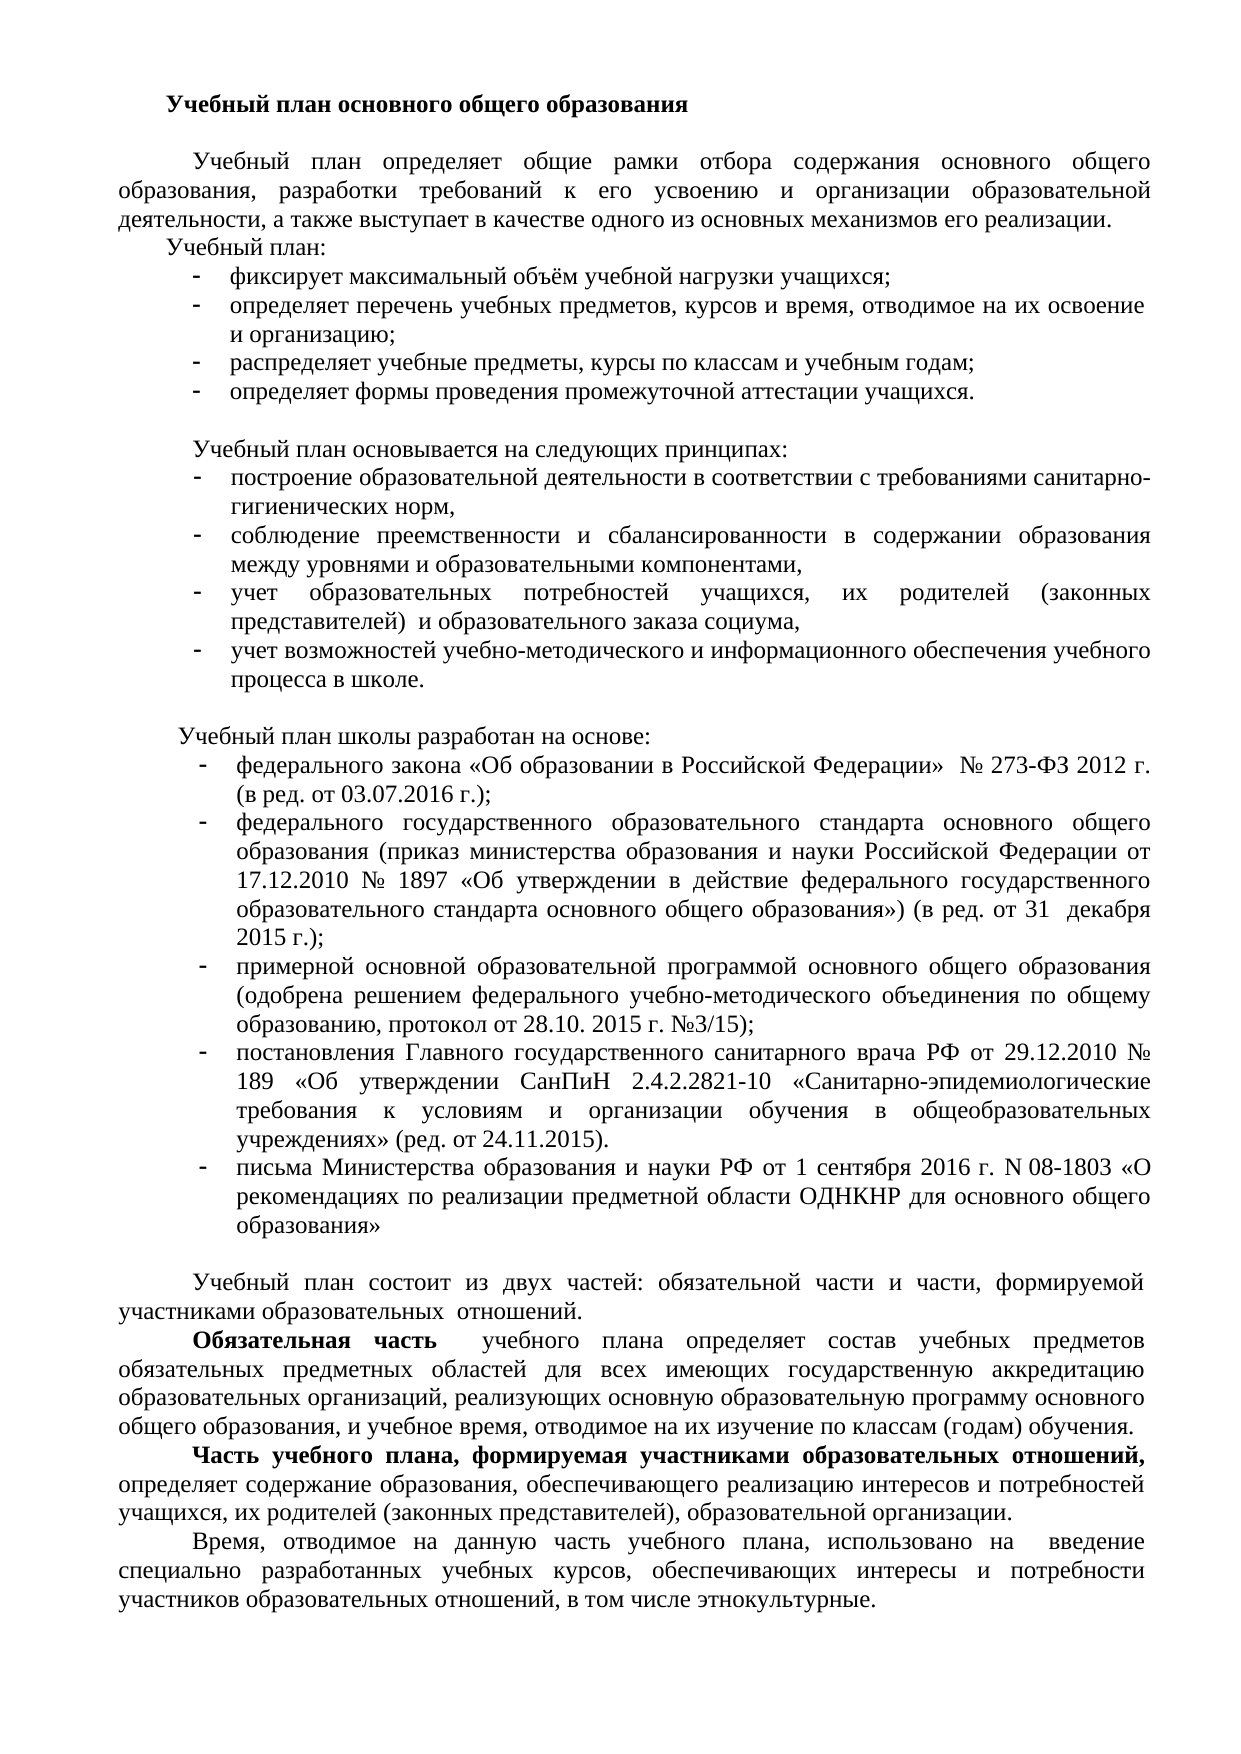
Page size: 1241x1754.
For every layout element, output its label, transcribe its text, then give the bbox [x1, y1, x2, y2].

text Учебный план основывается на следующих принципах: [118, 434, 1152, 462]
text Учебный план: [118, 232, 1146, 261]
list построение образовательной деятельности в соответствии с требованиями санитарно-гигиенических норм, [193, 462, 1152, 520]
list учет образовательных потребностей учащихся, их родителей (законных представителей) и образовательного заказа социума, [193, 577, 1152, 635]
text Учебный план основного общего образования [118, 89, 1152, 117]
list федерального государственного образовательного стандарта основного общего образования (приказ министерства образования и науки Российской Федерации от 17.12.2010 № 1897 «Об утверждении в действие федерального государственного образовательного стандарта основного общего образования») (в ред. от 31 декабря 2015 г.); [199, 807, 1152, 951]
text Учебный план определяет общие рамки отбора содержания основного общего образования, разработки требований к его усвоению и организации образовательной деятельности, а также выступает в качестве одного из основных механизмов его реализации. [118, 146, 1152, 232]
text Время, отводимое на данную часть учебного плана, использовано на введение специально разработанных учебных курсов, обеспечивающих интересы и потребности участников образовательных отношений, в том числе этнокультурные. [118, 1526, 1146, 1612]
list определяет перечень учебных предметов, курсов и время, отводимое на их освоение и организацию; [192, 290, 1146, 347]
list примерной основной образовательной программой основного общего образования (одобрена решением федерального учебно-методического объединения по общему образованию, протокол от 28.10. 2015 г. №3/15); [199, 951, 1152, 1037]
list федерального закона «Об образовании в Российской Федерации» № 273-ФЗ 2012 г. (в ред. от 03.07.2016 г.); [199, 750, 1152, 807]
list соблюдение преемственности и сбалансированности в содержании образования между уровнями и образовательными компонентами, [193, 520, 1152, 577]
text Учебный план школы разработан на основе: [118, 721, 1152, 750]
text Часть учебного плана, формируемая участниками образовательных отношений, определяет содержание образования, обеспечивающего реализацию интересов и потребностей учащихся, их родителей (законных представителей), образовательной организации. [118, 1440, 1146, 1526]
text Обязательная часть учебного плана определяет состав учебных предметов обязательных предметных областей для всех имеющих государственную аккредитацию образовательных организаций, реализующих основную образовательную программу основного общего образования, и учебное время, отводимое на их изучение по классам (годам) обучения. [118, 1325, 1146, 1440]
list распределяет учебные предметы, курсы по классам и учебным годам; [192, 347, 1146, 376]
list определяет формы проведения промежуточной аттестации учащихся. [192, 376, 1152, 405]
text Учебный план состоит из двух частей: обязательной части и части, формируемой участниками образовательных отношений. [118, 1267, 1146, 1325]
list письма Министерства образования и науки РФ от 1 сентября 2016 г. N 08-1803 «О рекомендациях по реализации предметной области ОДНКНР для основного общего образования» [199, 1152, 1152, 1239]
list постановления Главного государственного санитарного врача РФ от 29.12.2010 № 189 «Об утверждении СанПиН 2.4.2.2821-10 «Санитарно-эпидемиологические требования к условиям и организации обучения в общеобразовательных учреждениях» (ред. от 24.11.2015). [199, 1037, 1152, 1152]
list учет возможностей учебно-методического и информационного обеспечения учебного процесса в школе. [193, 635, 1152, 692]
list фиксирует максимальный объём учебной нагрузки учащихся; [192, 261, 1146, 290]
